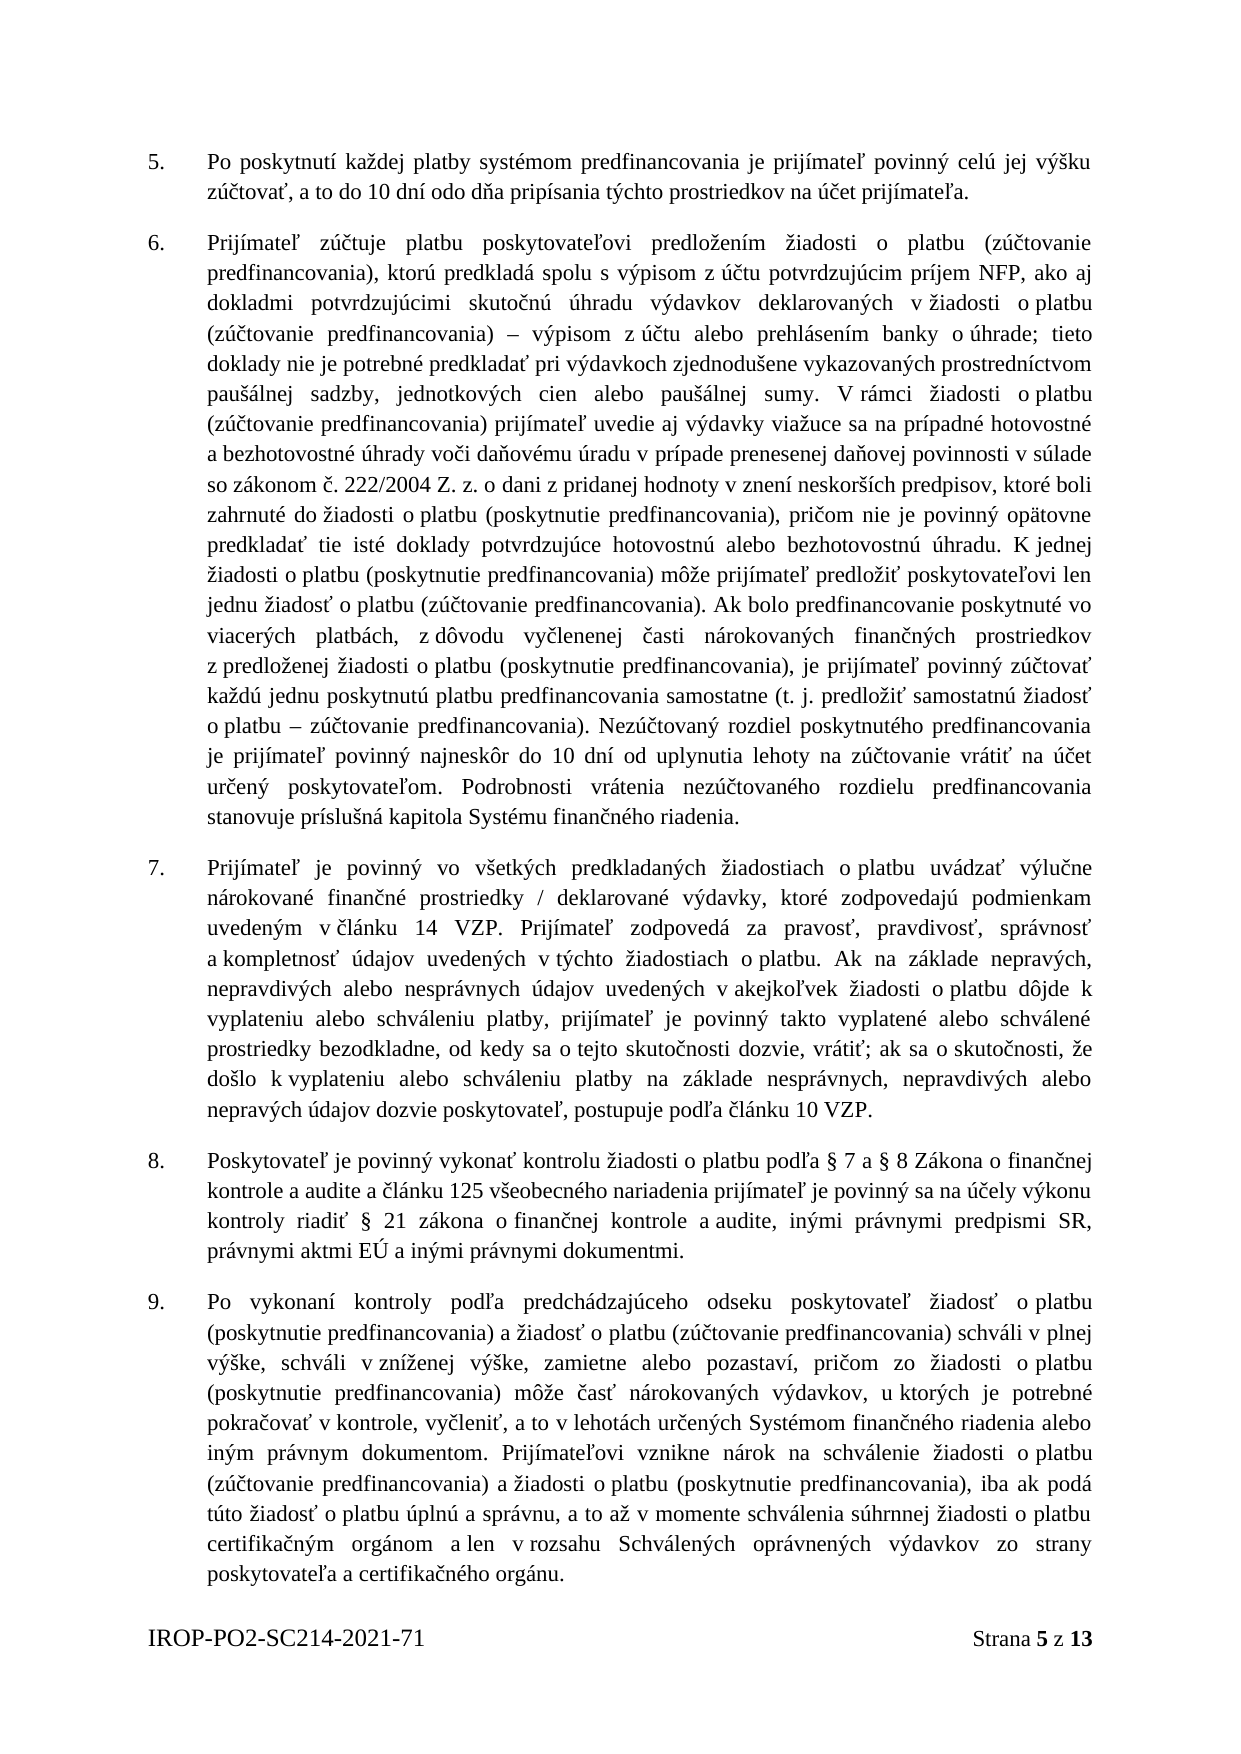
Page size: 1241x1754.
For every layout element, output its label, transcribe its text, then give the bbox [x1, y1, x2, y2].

subtitle Po vykonaní kontroly podľa predchádzajúceho odseku poskytovateľ žiadosť o platbu (poskytnutie predfinancovania) a žiadosť o platbu (zúčtovanie predfinancovania) schváli v plnej výške, schváli v zníženej výške, zamietne alebo pozastaví, pričom zo žiadosti o platbu (poskytnutie predfinancovania) môže časť nárokovaných výdavkov, u ktorých je potrebné pokračovať v kontrole, vyčleniť, a to v lehotách určených Systémom finančného riadenia alebo iným právnym dokumentom. Prijímateľovi vznikne nárok na schválenie žiadosti o platbu (zúčtovanie predfinancovania) a žiadosti o platbu (poskytnutie predfinancovania), iba ak podá túto žiadosť o platbu úplnú a správnu, a to až v momente schválenia súhrnnej žiadosti o platbu certifikačným orgánom a len v rozsahu Schválených oprávnených výdavkov zo strany poskytovateľa a certifikačného orgánu. [148, 1288, 1092, 1587]
subtitle Po poskytnutí každej platby systémom predfinancovania je prijímateľ povinný celú jej výšku zúčtovať, a to do 10 dní odo dňa pripísania týchto prostriedkov na účet prijímateľa. [148, 148, 1092, 204]
subtitle Prijímateľ zúčtuje platbu poskytovateľovi predložením žiadosti o platbu (zúčtovanie predfinancovania), ktorú predkladá spolu s výpisom z účtu potvrdzujúcim príjem NFP, ako aj dokladmi potvrdzujúcimi skutočnú úhradu výdavkov deklarovaných v žiadosti o platbu (zúčtovanie predfinancovania) – výpisom z účtu alebo prehlásením banky o úhrade; tieto doklady nie je potrebné predkladať pri výdavkoch zjednodušene vykazovaných prostredníctvom paušálnej sadzby, jednotkových cien alebo paušálnej sumy. V rámci žiadosti o platbu (zúčtovanie predfinancovania) prijímateľ uvedie aj výdavky viažuce sa na prípadné hotovostné a bezhotovostné úhrady voči daňovému úradu v prípade prenesenej daňovej povinnosti v súlade so zákonom č. 222/2004 Z. z. o dani z pridanej hodnoty v znení neskorších predpisov, ktoré boli zahrnuté do žiadosti o platbu (poskytnutie predfinancovania), pričom nie je povinný opätovne predkladať tie isté doklady potvrdzujúce hotovostnú alebo bezhotovostnú úhradu. K jednej žiadosti o platbu (poskytnutie predfinancovania) môže prijímateľ predložiť poskytovateľovi len jednu žiadosť o platbu (zúčtovanie predfinancovania). Ak bolo predfinancovanie poskytnuté vo viacerých platbách, z dôvodu vyčlenenej časti nárokovaných finančných prostriedkov z predloženej žiadosti o platbu (poskytnutie predfinancovania), je prijímateľ povinný zúčtovať každú jednu poskytnutú platbu predfinancovania samostatne (t. j. predložiť samostatnú žiadosť o platbu – zúčtovanie predfinancovania). Nezúčtovaný rozdiel poskytnutého predfinancovania je prijímateľ povinný najneskôr do 10 dní od uplynutia lehoty na zúčtovanie vrátiť na účet určený poskytovateľom. Podrobnosti vrátenia nezúčtovaného rozdielu predfinancovania stanovuje príslušná kapitola Systému finančného riadenia. [148, 229, 1092, 829]
subtitle Poskytovateľ je povinný vykonať kontrolu žiadosti o platbu podľa § 7 a § 8 Zákona o finančnej kontrole a audite a článku 125 všeobecného nariadenia prijímateľ je povinný sa na účely výkonu kontroly riadiť § 21 zákona o finančnej kontrole a audite, inými právnymi predpismi SR, právnymi aktmi EÚ a inými právnymi dokumentmi. [148, 1147, 1092, 1264]
subtitle Prijímateľ je povinný vo všetkých predkladaných žiadostiach o platbu uvádzať výlučne nárokované finančné prostriedky / deklarované výdavky, ktoré zodpovedajú podmienkam uvedeným v článku 14 VZP. Prijímateľ zodpovedá za pravosť, pravdivosť, správnosť a kompletnosť údajov uvedených v týchto žiadostiach o platbu. Ak na základe nepravých, nepravdivých alebo nesprávnych údajov uvedených v akejkoľvek žiadosti o platbu dôjde k vyplateniu alebo schváleniu platby, prijímateľ je povinný takto vyplatené alebo schválené prostriedky bezodkladne, od kedy sa o tejto skutočnosti dozvie, vrátiť; ak sa o skutočnosti, že došlo k vyplateniu alebo schváleniu platby na základe nesprávnych, nepravdivých alebo nepravých údajov dozvie poskytovateľ, postupuje podľa článku 10 VZP. [148, 854, 1092, 1122]
